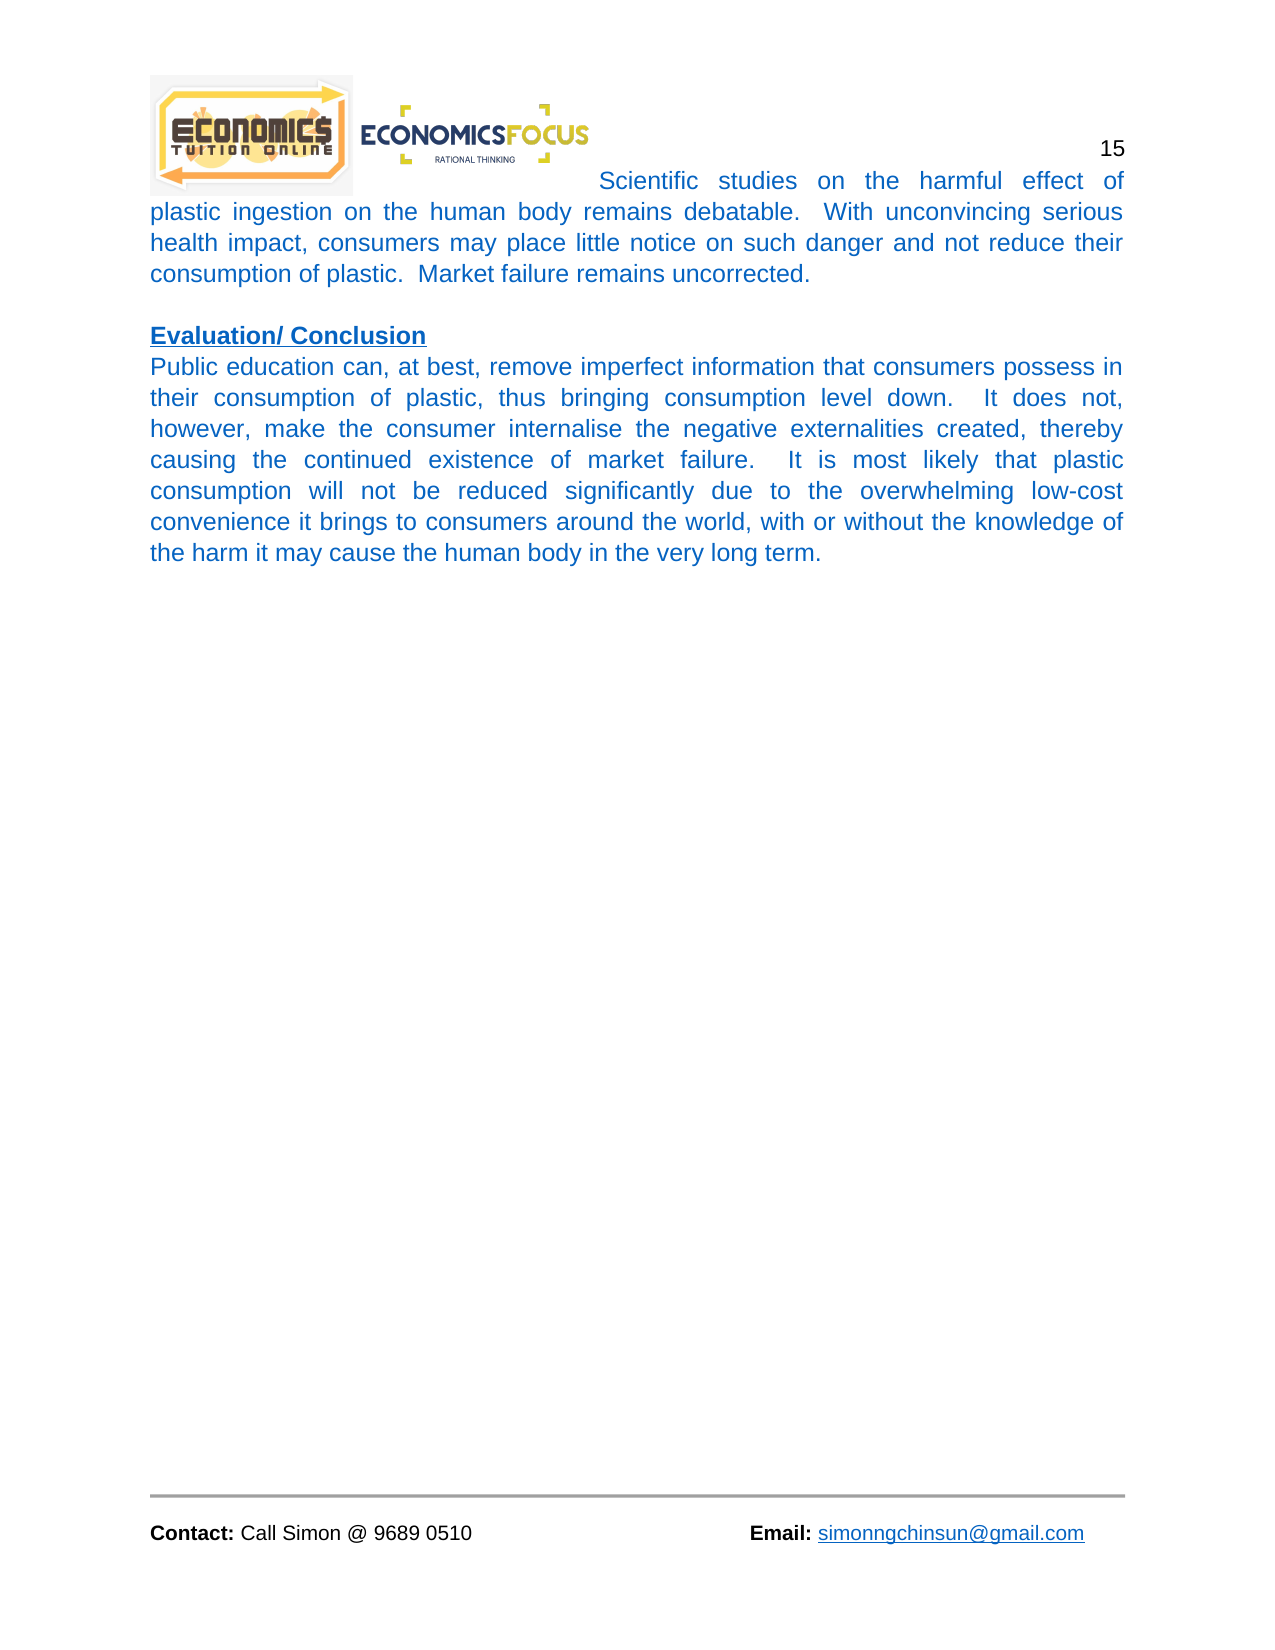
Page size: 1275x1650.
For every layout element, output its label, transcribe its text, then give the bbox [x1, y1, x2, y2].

picture [150, 75, 599, 166]
text Scientific studies on the harmful effect of plastic ingestion on the human body remains debatable. With unconvincing serious health impact, consumers may place little notice on such danger and not reduce their consumption of plastic. Market failure remains uncorrected. [150, 166, 1125, 287]
text Evaluation/ Conclusion [150, 321, 1125, 349]
text Public education can, at best, remove imperfect information that consumers possess in their consumption of plastic, thus bringing consumption level down. It does not, however, make the consumer internalise the negative externalities created, thereby causing the continued existence of market failure. It is most likely that plastic consumption will not be reduced significantly due to the overwhelming low-cost convenience it brings to consumers around the world, with or without the knowledge of the harm it may cause the human body in the very long term. [150, 352, 1125, 567]
